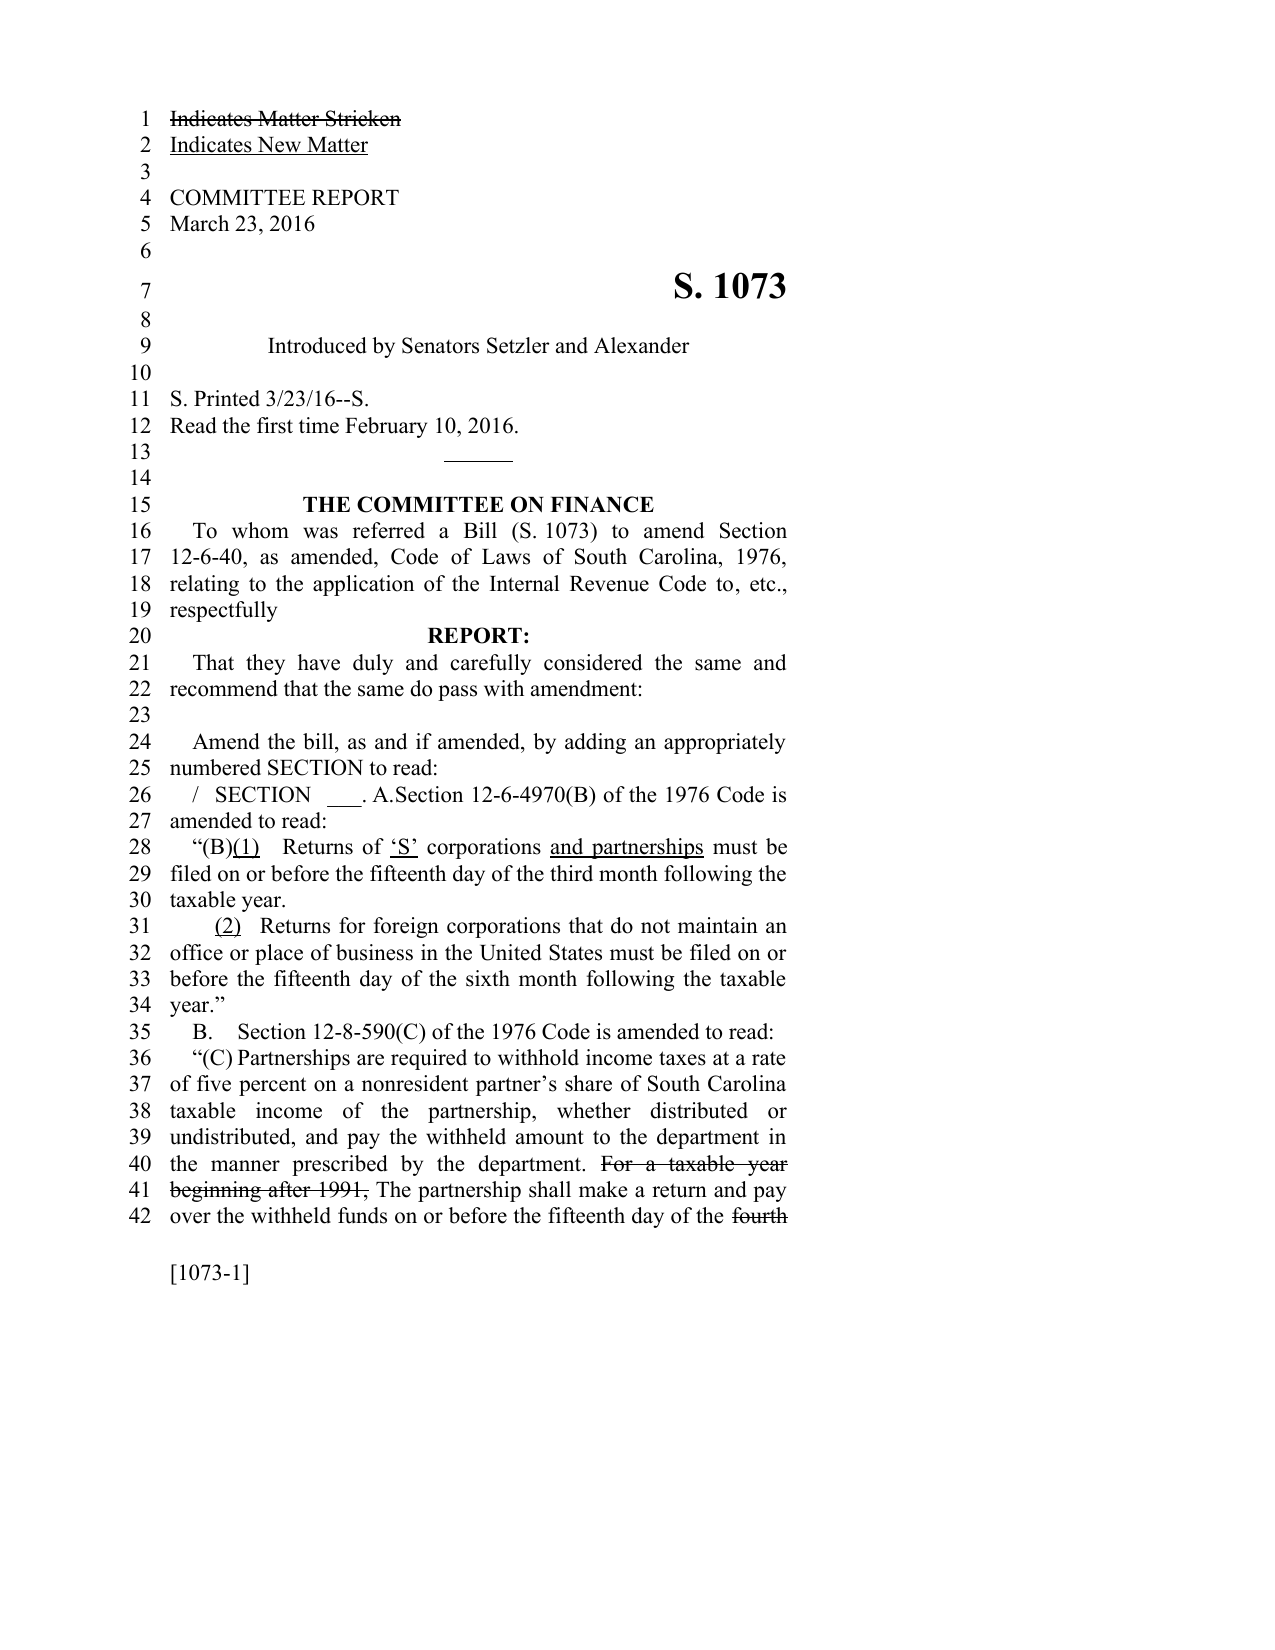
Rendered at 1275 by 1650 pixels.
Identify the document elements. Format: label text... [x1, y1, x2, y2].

text Read the first time February 10, 2016. [169, 412, 787, 438]
text B. Section 12-8-590(C) of the 1976 Code is amended to read: [169, 1018, 787, 1044]
text THE COMMITTEE ON FINANCE [169, 491, 787, 517]
text March 23, 2016 [169, 210, 787, 237]
text REPORT: [169, 622, 787, 649]
text Amend the bill, as and if amended, by adding an appropriately numbered SECTION to read: [169, 728, 787, 781]
text “(B)(1) Returns of ‘S’ corporations and partnerships must be filed on or before the fifteenth day of the third month following the taxable year. [169, 833, 787, 912]
text To whom was referred a Bill (S. 1073) to amend Section 12-6-40, as amended, Code of Laws of South Carolina, 1976, relating to the application of the Internal Revenue Code to, etc., respectfully [169, 517, 787, 622]
text COMMITTEE REPORT [169, 184, 787, 210]
text That they have duly and carefully considered the same and recommend that the same do pass with amendment: [169, 649, 787, 702]
text Introduced by Senators Setzler and Alexander [169, 333, 787, 359]
text (2) Returns for foreign corporations that do not maintain an office or place of business in the United States must be filed on or before the fifteenth day of the sixth month following the taxable year.” [169, 912, 787, 1018]
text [169, 1044, 787, 1229]
text Indicates New Matter [169, 131, 787, 158]
text Indicates Matter Stricken [169, 105, 787, 131]
text S. 1073 [169, 263, 787, 306]
text S. Printed 3/23/16--S. [169, 385, 787, 412]
text / SECTION ___. A. Section 12-6-4970(B) of the 1976 Code is amended to read: [169, 781, 787, 833]
